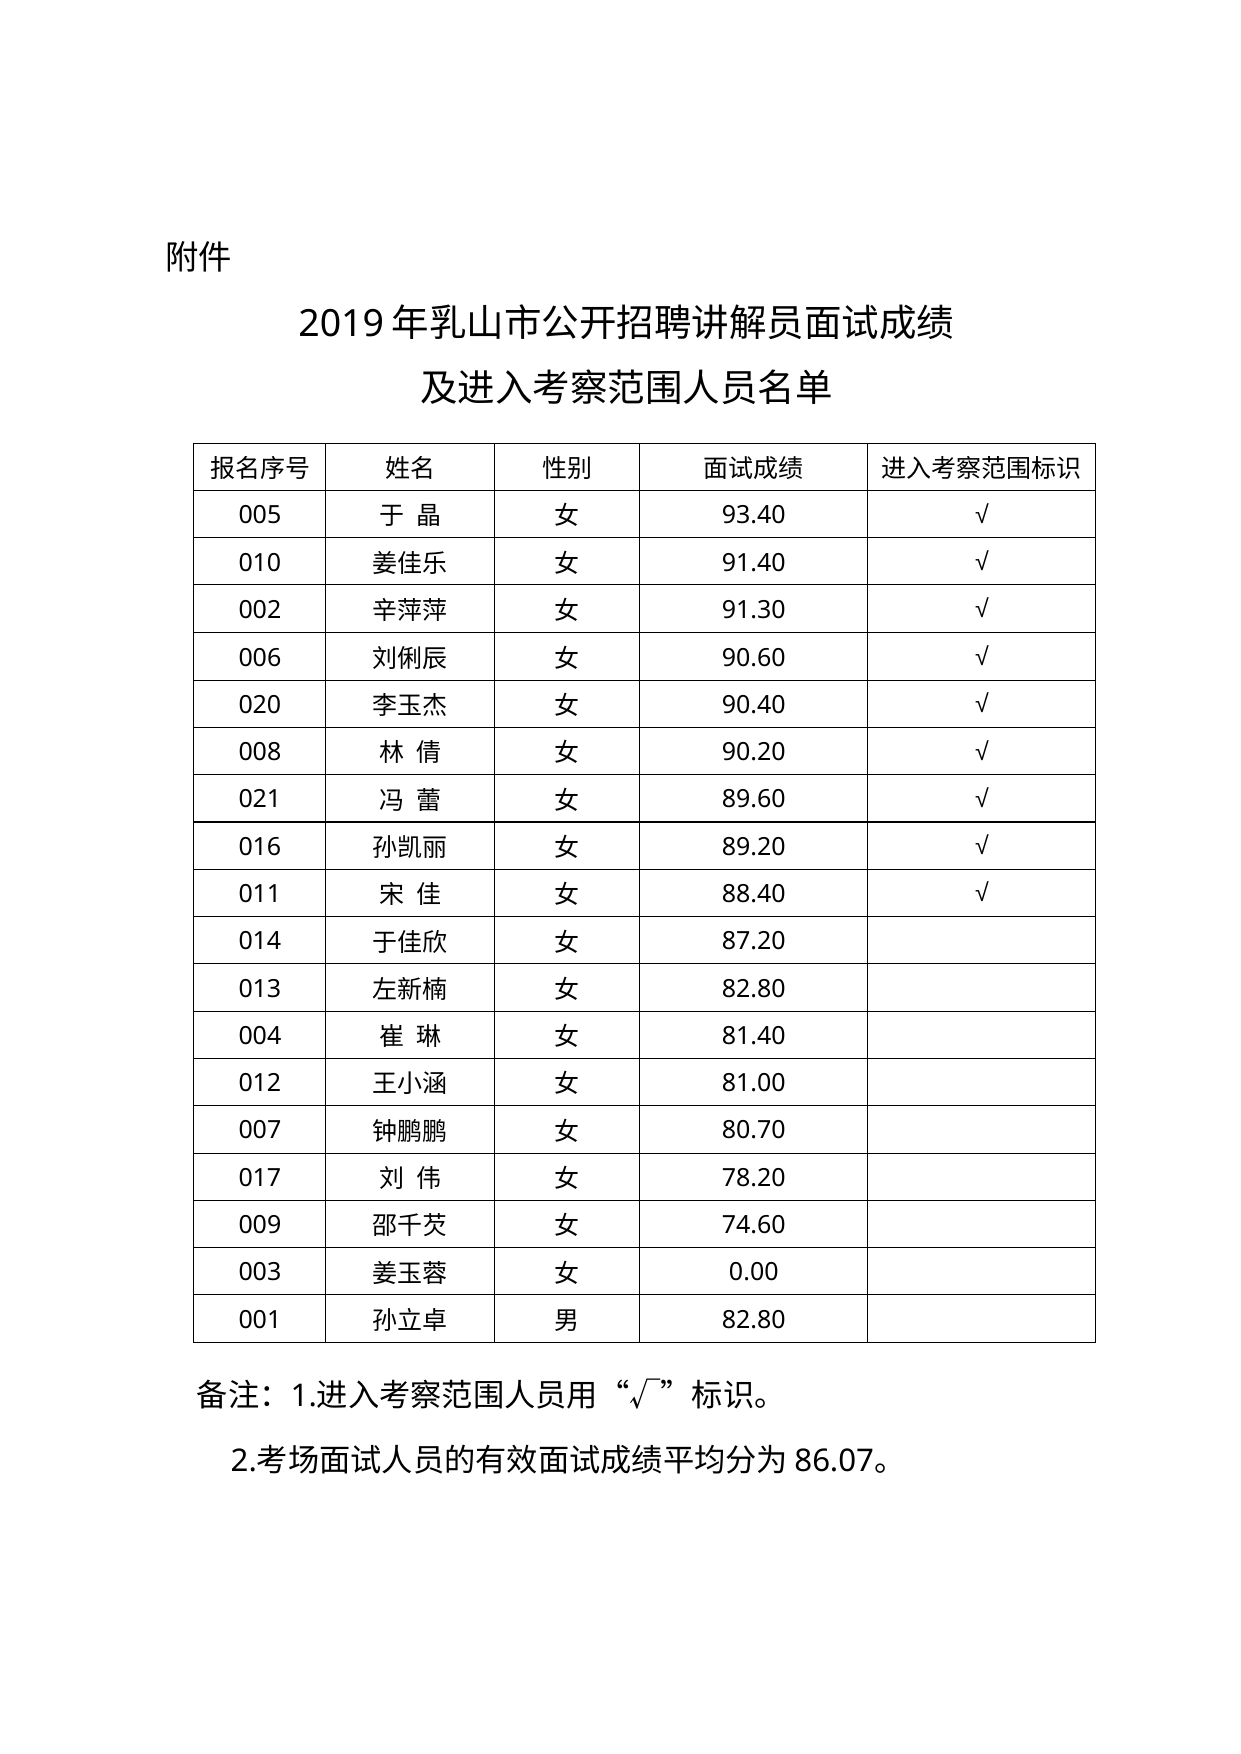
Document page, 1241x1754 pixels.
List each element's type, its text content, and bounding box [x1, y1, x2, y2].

table_cell 孙立卓 [326, 1295, 494, 1342]
table_cell √ [868, 585, 1095, 632]
table_cell [868, 964, 1095, 1011]
table_cell 女 [495, 917, 639, 963]
table_cell 011 [194, 870, 325, 916]
table_cell [868, 1059, 1095, 1105]
table_cell 006 [194, 633, 325, 679]
table_cell 于佳欣 [326, 917, 494, 963]
table_cell 女 [495, 1248, 639, 1294]
table_cell 90.20 [640, 728, 867, 774]
table_cell 辛萍萍 [326, 585, 494, 632]
table_cell 女 [495, 1106, 639, 1152]
table_cell 89.60 [640, 775, 867, 821]
table_cell 009 [194, 1201, 325, 1247]
table_cell √ [868, 728, 1095, 774]
table_cell 80.70 [640, 1106, 867, 1152]
table_cell 宋 佳 [326, 870, 494, 916]
table_cell 91.30 [640, 585, 867, 632]
table_cell 于 晶 [326, 491, 494, 537]
table_cell 013 [194, 964, 325, 1011]
table_cell 林 倩 [326, 728, 494, 774]
table_cell 女 [495, 1059, 639, 1105]
table_cell 89.20 [640, 823, 867, 869]
table_cell 004 [194, 1012, 325, 1058]
table_cell 女 [495, 1012, 639, 1058]
table_cell 姜玉蓉 [326, 1248, 494, 1294]
table_cell √ [868, 538, 1095, 584]
table_cell 88.40 [640, 870, 867, 916]
text 2019年乳山市公开招聘讲解员面试成绩 [165, 287, 1087, 352]
table_cell 女 [495, 964, 639, 1011]
text 及进入考察范围人员名单 [165, 352, 1087, 417]
table_cell 女 [495, 728, 639, 774]
table_cell 014 [194, 917, 325, 963]
table_cell 93.40 [640, 491, 867, 537]
table_cell 钟鹏鹏 [326, 1106, 494, 1152]
table_header 性别 [495, 444, 639, 490]
table_cell √ [868, 823, 1095, 869]
table_cell [868, 1012, 1095, 1058]
table_header 报名序号 [194, 444, 325, 490]
table_cell [868, 1295, 1095, 1342]
table_cell 女 [495, 870, 639, 916]
table_cell 008 [194, 728, 325, 774]
table_cell 87.20 [640, 917, 867, 963]
table_cell 女 [495, 823, 639, 869]
text 附件 [165, 222, 1087, 287]
table_cell 男 [495, 1295, 639, 1342]
table_cell 021 [194, 775, 325, 821]
table_cell 孙凯丽 [326, 823, 494, 869]
table_cell 81.00 [640, 1059, 867, 1105]
table_cell 女 [495, 1154, 639, 1200]
table_cell 78.20 [640, 1154, 867, 1200]
table_cell 女 [495, 538, 639, 584]
table_cell √ [868, 633, 1095, 679]
table_cell √ [868, 681, 1095, 727]
table_cell 74.60 [640, 1201, 867, 1247]
table_cell √ [868, 491, 1095, 537]
table_cell 90.40 [640, 681, 867, 727]
table_cell [868, 1154, 1095, 1200]
table_cell √ [868, 870, 1095, 916]
table_cell 016 [194, 823, 325, 869]
text 2.考场面试人员的有效面试成绩平均分为86.07。 [165, 1425, 1087, 1490]
table_cell 女 [495, 491, 639, 537]
table_cell 90.60 [640, 633, 867, 679]
table_cell 女 [495, 633, 639, 679]
table_header 面试成绩 [640, 444, 867, 490]
table_cell [868, 1201, 1095, 1247]
table_cell 001 [194, 1295, 325, 1342]
table_cell 女 [495, 1201, 639, 1247]
table_cell 崔 琳 [326, 1012, 494, 1058]
table_cell 003 [194, 1248, 325, 1294]
table_cell 李玉杰 [326, 681, 494, 727]
table_cell 82.80 [640, 964, 867, 1011]
table_cell 女 [495, 585, 639, 632]
table_cell [868, 917, 1095, 963]
table_cell 017 [194, 1154, 325, 1200]
table_cell 005 [194, 491, 325, 537]
table_cell 007 [194, 1106, 325, 1152]
table_cell 女 [495, 681, 639, 727]
table_cell 91.40 [640, 538, 867, 584]
table_cell 002 [194, 585, 325, 632]
table_cell 012 [194, 1059, 325, 1105]
table_cell 邵千芡 [326, 1201, 494, 1247]
table_cell 姜佳乐 [326, 538, 494, 584]
table_cell 82.80 [640, 1295, 867, 1342]
table_header 进入考察范围标识 [868, 444, 1095, 490]
table_cell 刘 伟 [326, 1154, 494, 1200]
table_cell [868, 1106, 1095, 1152]
table_cell [868, 1248, 1095, 1294]
table_cell 王小涵 [326, 1059, 494, 1105]
table_cell 0.00 [640, 1248, 867, 1294]
table_header 姓名 [326, 444, 494, 490]
table_cell 刘俐辰 [326, 633, 494, 679]
table_cell 010 [194, 538, 325, 584]
table_cell √ [868, 775, 1095, 821]
table_cell 冯 蕾 [326, 775, 494, 821]
table_cell 左新楠 [326, 964, 494, 1011]
table_cell 020 [194, 681, 325, 727]
text 备注：1.进入考察范围人员用“√”标识。 [165, 417, 1087, 1425]
table_cell 女 [495, 775, 639, 821]
table_cell 81.40 [640, 1012, 867, 1058]
